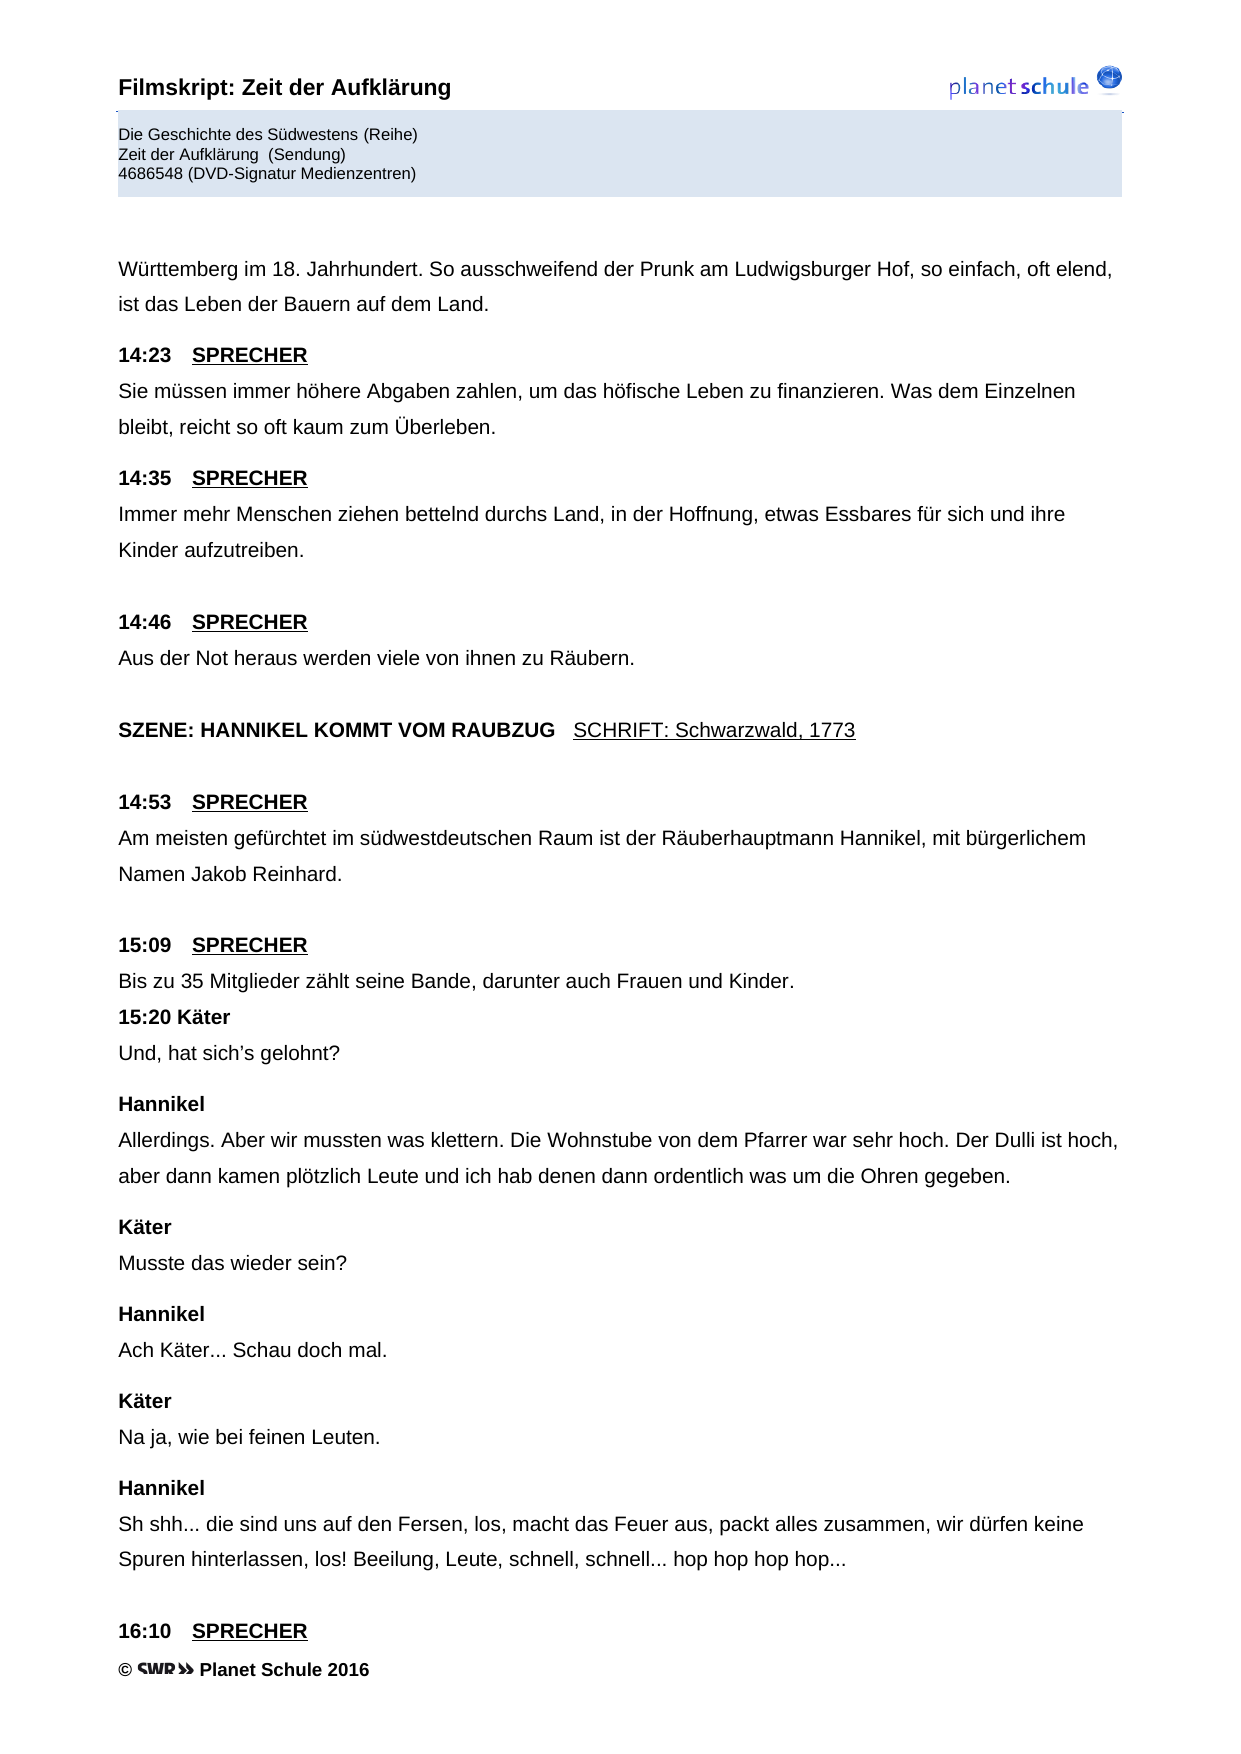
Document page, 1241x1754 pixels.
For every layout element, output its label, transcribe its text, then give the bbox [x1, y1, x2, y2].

picture [942, 63, 1127, 101]
text Käter Na ja, wie bei feinen Leuten. [118, 1388, 1122, 1448]
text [118, 1475, 1122, 1643]
text 14:23 SPRECHER Sie müssen immer höhere Abgaben zahlen, um das höfische Leben zu finanzieren. Was dem Einzelnen bleibt, reicht so oft kaum zum Überleben. [118, 343, 1122, 439]
text 14:35 SPRECHER Immer mehr Menschen ziehen bettelnd durchs Land, in der Hoffnung, etwas Essbares für sich und ihre Kinder aufzutreiben. 14:46 SPRECHER Aus der Not heraus werden viele von ihnen zu Räubern. SZENE: Hannikel kommt vom Raubzug SCHRIFT: Schwarzwald, 1773 14:53 SPRECHER Am meisten gefürchtet im südwestdeutschen Raum ist der Räuberhauptmann Hannikel, mit bürgerlichem Namen Jakob Reinhard. 15:09 SPRECHER Bis zu 35 Mitglieder zählt seine Bande, darunter auch Frauen und Kinder. 15:20 Käter Und, hat sich’s gelohnt? [118, 466, 1122, 1065]
text Käter Musste das wieder sein? [118, 1215, 1122, 1275]
text Hannikel Allerdings. Aber wir mussten was klettern. Die Wohnstube von dem Pfarrer war sehr hoch. Der Dulli ist hoch, aber dann kamen plötzlich Leute und ich hab denen dann ordentlich was um die Ohren gegeben. [118, 1092, 1122, 1188]
picture [137, 1661, 194, 1674]
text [118, 256, 1122, 316]
text Hannikel Ach Käter... Schau doch mal. [118, 1302, 1122, 1362]
